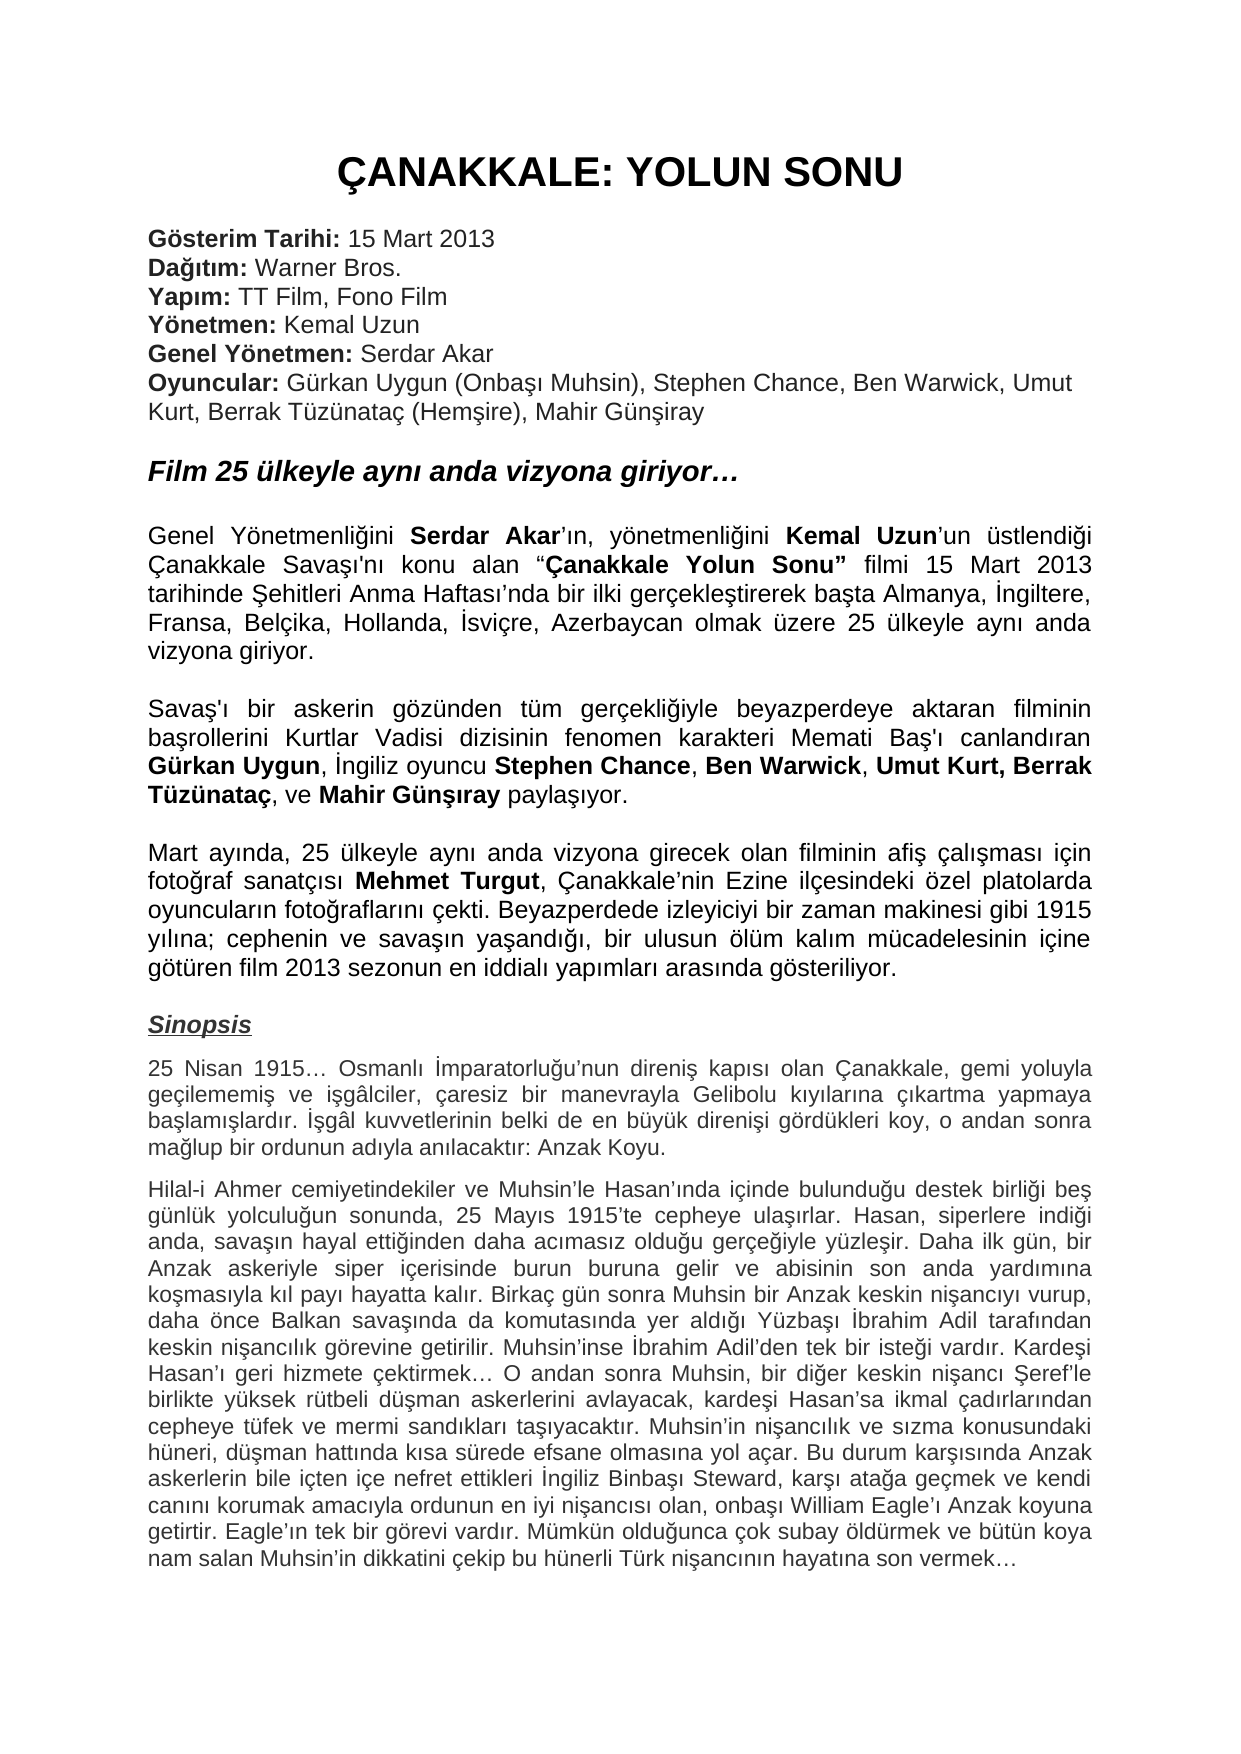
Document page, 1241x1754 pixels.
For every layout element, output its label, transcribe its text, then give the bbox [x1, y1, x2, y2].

text Hilal-i Ahmer cemiyetindekiler ve Muhsin’le Hasan’ında içinde bulunduğu destek birliği beş günlük yolculuğun sonunda, 25 Mayıs 1915’te cepheye ulaşırlar. Hasan, siperlere indiği anda, savaşın hayal ettiğinden daha acımasız olduğu gerçeğiyle yüzleşir. Daha ilk gün, bir Anzak askeriyle siper içerisinde burun buruna gelir ve abisinin son anda yardımına koşmasıyla kıl payı hayatta kalır. Birkaç gün sonra Muhsin bir Anzak keskin nişancıyı vurup, daha önce Balkan savaşında da komutasında yer aldığı Yüzbaşı İbrahim Adil tarafından keskin nişancılık görevine getirilir. Muhsin’inse İbrahim Adil’den tek bir isteği vardır. Kardeşi Hasan’ı geri hizmete çektirmek… O andan sonra Muhsin, bir diğer keskin nişancı Şeref’le birlikte yüksek rütbeli düşman askerlerini avlayacak, kardeşi Hasan’sa ikmal çadırlarından cepheye tüfek ve mermi sandıkları taşıyacaktır. Muhsin’in nişancılık ve sızma konusundaki hüneri, düşman hattında kısa sürede efsane olmasına yol açar. Bu durum karşısında Anzak askerlerin bile içten içe nefret ettikleri İngiliz Binbaşı Steward, karşı atağa geçmek ve kendi canını korumak amacıyla ordunun en iyi nişancısı olan, onbaşı William Eagle’ı Anzak koyuna getirtir. Eagle’ın tek bir görevi vardır. Mümkün olduğunca çok subay öldürmek ve bütün koya nam salan Muhsin’in dikkatini çekip bu hünerli Türk nişancının hayatına son vermek… [148, 1176, 1093, 1571]
text Genel Yönetmenliğini Serdar Akar’ın, yönetmenliğini Kemal Uzun’un üstlendiği Çanakkale Savaşı'nı konu alan “Çanakkale Yolun Sonu” filmi 15 Mart 2013 tarihinde Şehitleri Anma Haftası’nda bir ilki gerçekleştirerek başta Almanya, İngiltere, Fransa, Belçika, Hollanda, İsviçre, Azerbaycan olmak üzere 25 ülkeyle aynı anda vizyona giriyor. [148, 521, 1093, 665]
text Mart ayında, 25 ülkeyle aynı anda vizyona girecek olan filminin afiş çalışması için fotoğraf sanatçısı Mehmet Turgut, Çanakkale’nin Ezine ilçesindeki özel platolarda oyuncuların fotoğraflarını çekti. Beyazperdede izleyiciyi bir zaman makinesi gibi 1915 yılına; cephenin ve savaşın yaşandığı, bir ulusun ölüm kalım mücadelesinin içine götüren film 2013 sezonun en iddialı yapımları arasında gösteriliyor. [148, 838, 1093, 981]
text 25 Nisan 1915… Osmanlı İmparatorluğu’nun direniş kapısı olan Çanakkale, gemi yoluyla geçilememiş ve işgâlciler, çaresiz bir manevrayla Gelibolu kıyılarına çıkartma yapmaya başlamışlardır. İşgâl kuvvetlerinin belki de en büyük direnişi gördükleri koy, o andan sonra mağlup bir ordunun adıyla anılacaktır: Anzak Koyu. [148, 1054, 1093, 1160]
text Film 25 ülkeyle aynı anda vizyona giriyor… [148, 454, 1093, 488]
text Dağıtım: Warner Bros. [148, 253, 1093, 282]
text Yönetmen: Kemal Uzun [148, 311, 1093, 339]
text ÇANAKKALE: YOLUN SONU [148, 148, 1093, 196]
text Gösterim Tarihi: 15 Mart 2013 [148, 224, 1093, 253]
text Yapım: TT Film, Fono Film [148, 282, 1093, 311]
text Sinopsis [148, 1010, 1093, 1039]
text Genel Yönetmen: Serdar Akar [148, 339, 1093, 368]
text Savaş'ı bir askerin gözünden tüm gerçekliğiyle beyazperdeye aktaran filminin başrollerini Kurtlar Vadisi dizisinin fenomen karakteri Memati Baş'ı canlandıran Gürkan Uygun, İngiliz oyuncu Stephen Chance, Ben Warwick, Umut Kurt, Berrak Tüzünataç, ve Mahir Günşıray paylaşıyor. [148, 694, 1093, 809]
text Oyuncular: Gürkan Uygun (Onbaşı Muhsin), Stephen Chance, Ben Warwick, Umut Kurt, Berrak Tüzünataç (Hemşire), Mahir Günşiray [148, 368, 1093, 426]
